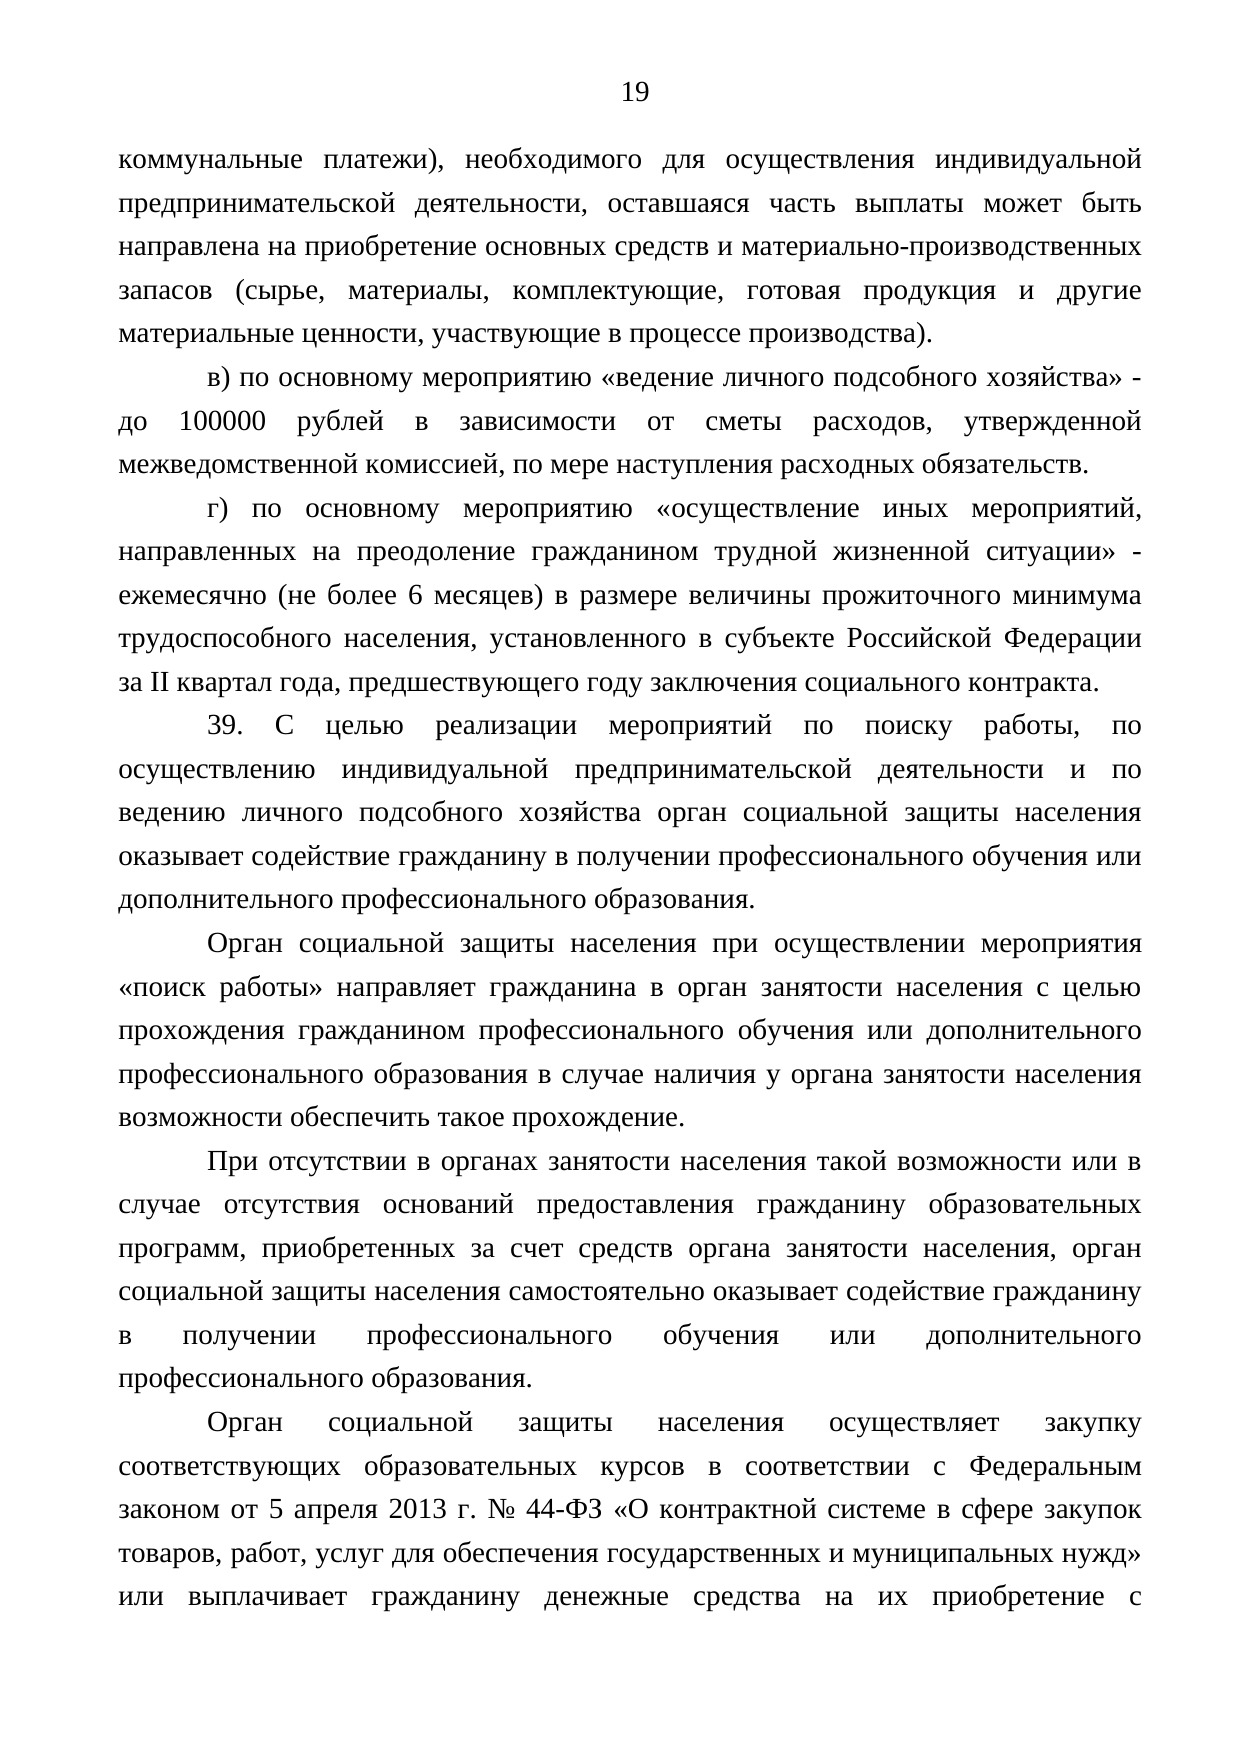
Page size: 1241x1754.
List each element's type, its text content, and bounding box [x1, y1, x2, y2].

text Орган социальной защиты населения при осуществлении мероприятия «поиск работы» направляет гражданина в орган занятости населения с целью прохождения гражданином профессионального обучения или дополнительного профессионального образования в случае наличия у органа занятости населения возможности обеспечить такое прохождение. [118, 925, 1143, 1133]
text в) по основному мероприятию «ведение личного подсобного хозяйства» - до 100000 рублей в зависимости от сметы расходов, утвержденной межведомственной комиссией, по мере наступления расходных обязательств. [118, 359, 1143, 480]
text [118, 141, 1143, 349]
text г) по основному мероприятию «осуществление иных мероприятий, направленных на преодоление гражданином трудной жизненной ситуации» - ежемесячно (не более 6 месяцев) в размере величины прожиточного минимума трудоспособного населения, установленного в субъекте Российской Федерации за II квартал года, предшествующего году заключения социального контракта. [118, 490, 1143, 697]
text При отсутствии в органах занятости населения такой возможности или в случае отсутствия оснований предоставления гражданину образовательных программ, приобретенных за счет средств органа занятости населения, орган социальной защиты населения самостоятельно оказывает содействие гражданину в получении профессионального обучения или дополнительного профессионального образования. [118, 1143, 1143, 1394]
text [118, 1404, 1143, 1612]
text 39. С целью реализации мероприятий по поиску работы, по осуществлению индивидуальной предпринимательской деятельности и по ведению личного подсобного хозяйства орган социальной защиты населения оказывает содействие гражданину в получении профессионального обучения или дополнительного профессионального образования. [118, 707, 1143, 915]
